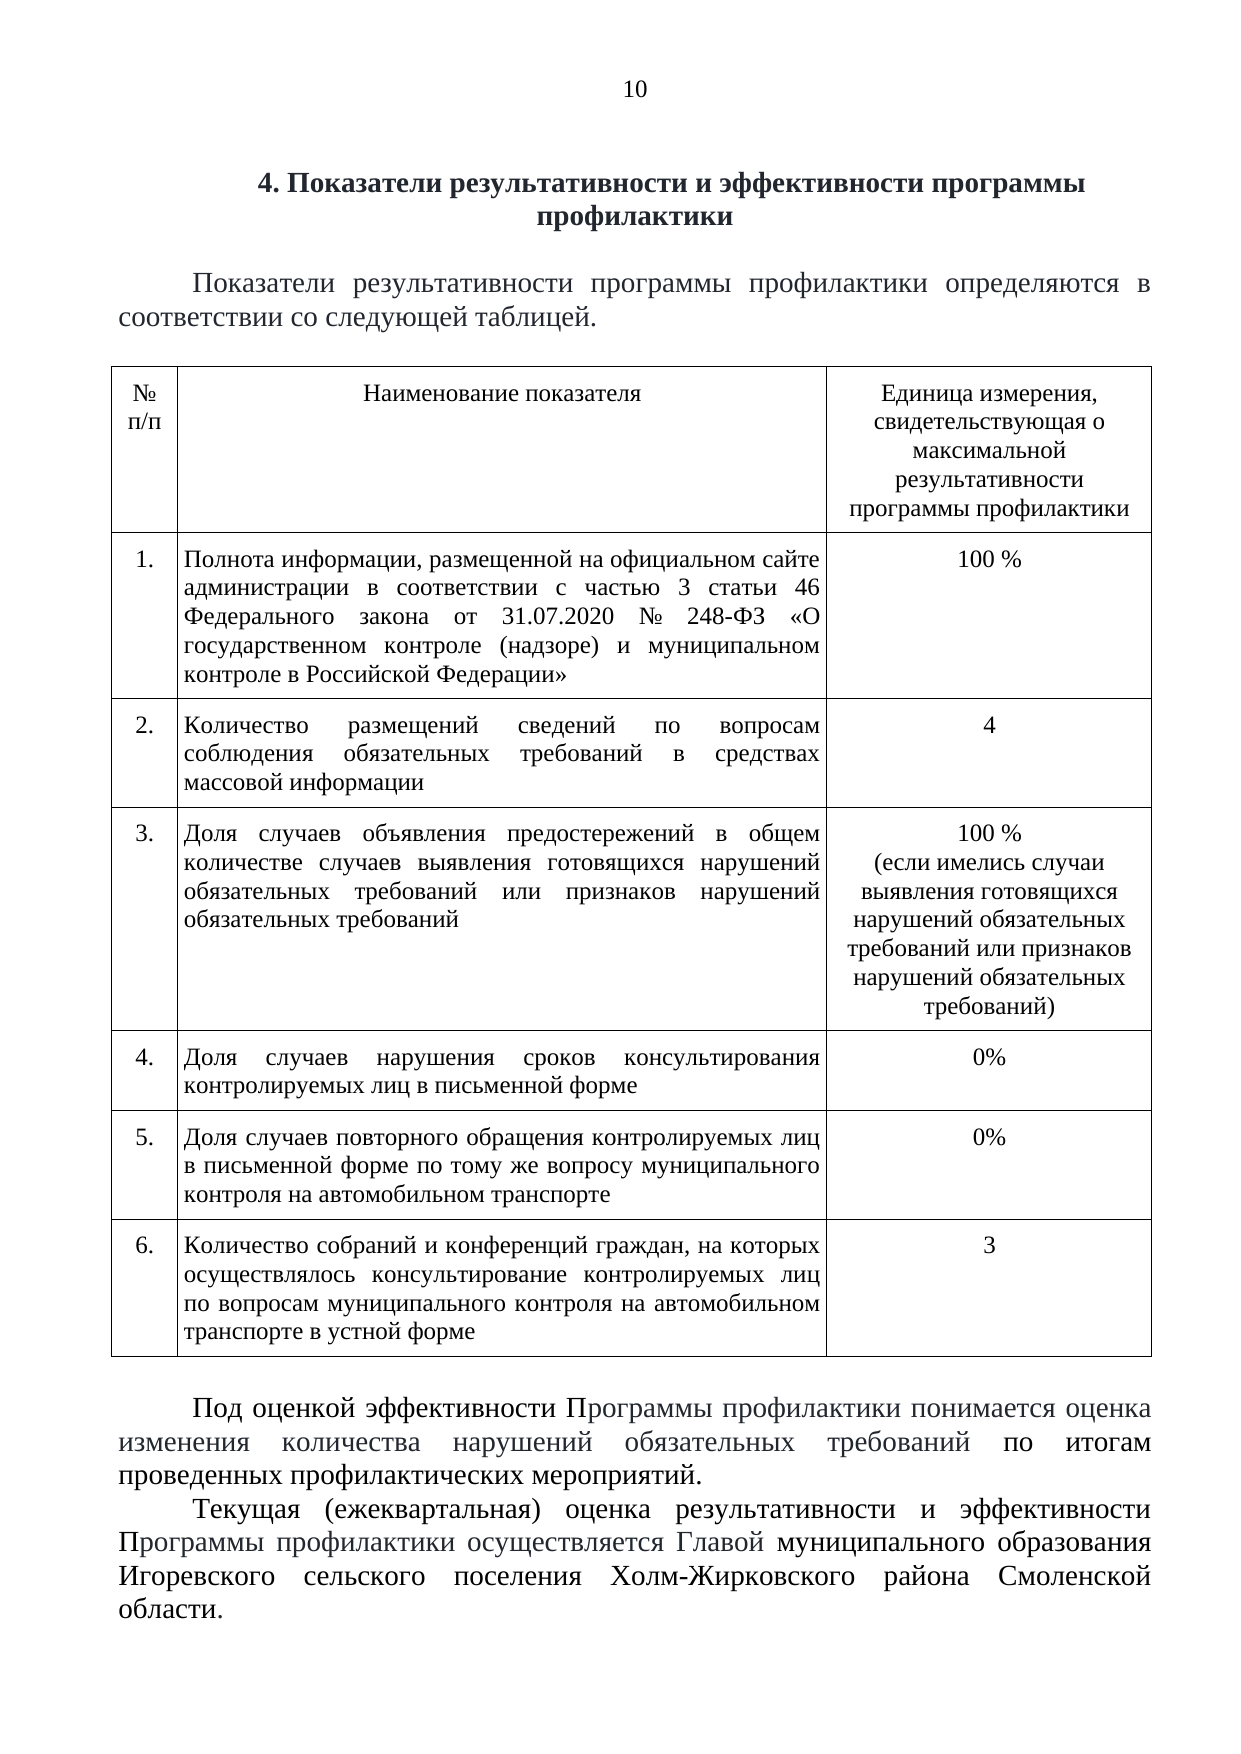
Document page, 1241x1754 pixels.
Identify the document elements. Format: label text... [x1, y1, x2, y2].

table_header № п/п [112, 367, 177, 532]
table_cell 3. [112, 808, 177, 1030]
table_header Единица измерения, свидетельствующая о максимальной результативности программы профилактики [827, 367, 1151, 532]
table_cell Доля случаев нарушения сроков консультирования контролируемых лиц в письменной форме [178, 1031, 826, 1110]
table_cell Доля случаев повторного обращения контролируемых лиц в письменной форме по тому же вопросу муниципального контроля на автомобильном транспорте [178, 1111, 826, 1218]
table_cell 0% [827, 1111, 1151, 1218]
table_cell Количество размещений сведений по вопросам соблюдения обязательных требований в средствах массовой информации [178, 699, 826, 807]
table_cell 1. [112, 533, 177, 698]
table_cell 4 [827, 699, 1151, 807]
table_cell 100 % [827, 533, 1151, 698]
table_cell Полнота информации, размещенной на официальном сайте администрации в соответствии с частью 3 статьи 46 Федерального закона от 31.07.2020 № 248-ФЗ «О государственном контроле (надзоре) и муниципальном контроле в Российской Федерации» [178, 533, 826, 698]
table_cell 2. [112, 699, 177, 807]
table_cell Доля случаев объявления предостережений в общем количестве случаев выявления готовящихся нарушений обязательных требований или признаков нарушений обязательных требований [178, 808, 826, 1030]
table_cell 100 % (если имелись случаи выявления готовящихся нарушений обязательных требований или признаков нарушений обязательных требований) [827, 808, 1151, 1030]
table_cell 5. [112, 1111, 177, 1218]
table_cell 4. [112, 1031, 177, 1110]
text Показатели результативности программы профилактики определяются в соответствии со следующей таблицей. [118, 265, 1152, 332]
table_cell 3 [827, 1220, 1151, 1356]
table_cell Количество собраний и конференций граждан, на которых осуществлялось консультирование контролируемых лиц по вопросам муниципального контроля на автомобильном транспорте в устной форме [178, 1220, 826, 1356]
table_cell 6. [112, 1220, 177, 1356]
text 4. Показатели результативности и эффективности программы профилактики [118, 165, 1152, 232]
table_cell 0% [827, 1031, 1151, 1110]
text Под оценкой эффективности Программы профилактики понимается оценка изменения количества нарушений обязательных требований по итогам проведенных профилактических мероприятий. [118, 1390, 1152, 1491]
table_header Наименование показателя [178, 367, 826, 532]
text Текущая (ежеквартальная) оценка результативности и эффективности Программы профилактики осуществляется Главой муниципального образования Игоревского сельского поселения Холм-Жирковского района Смоленской области. [118, 1491, 1152, 1625]
